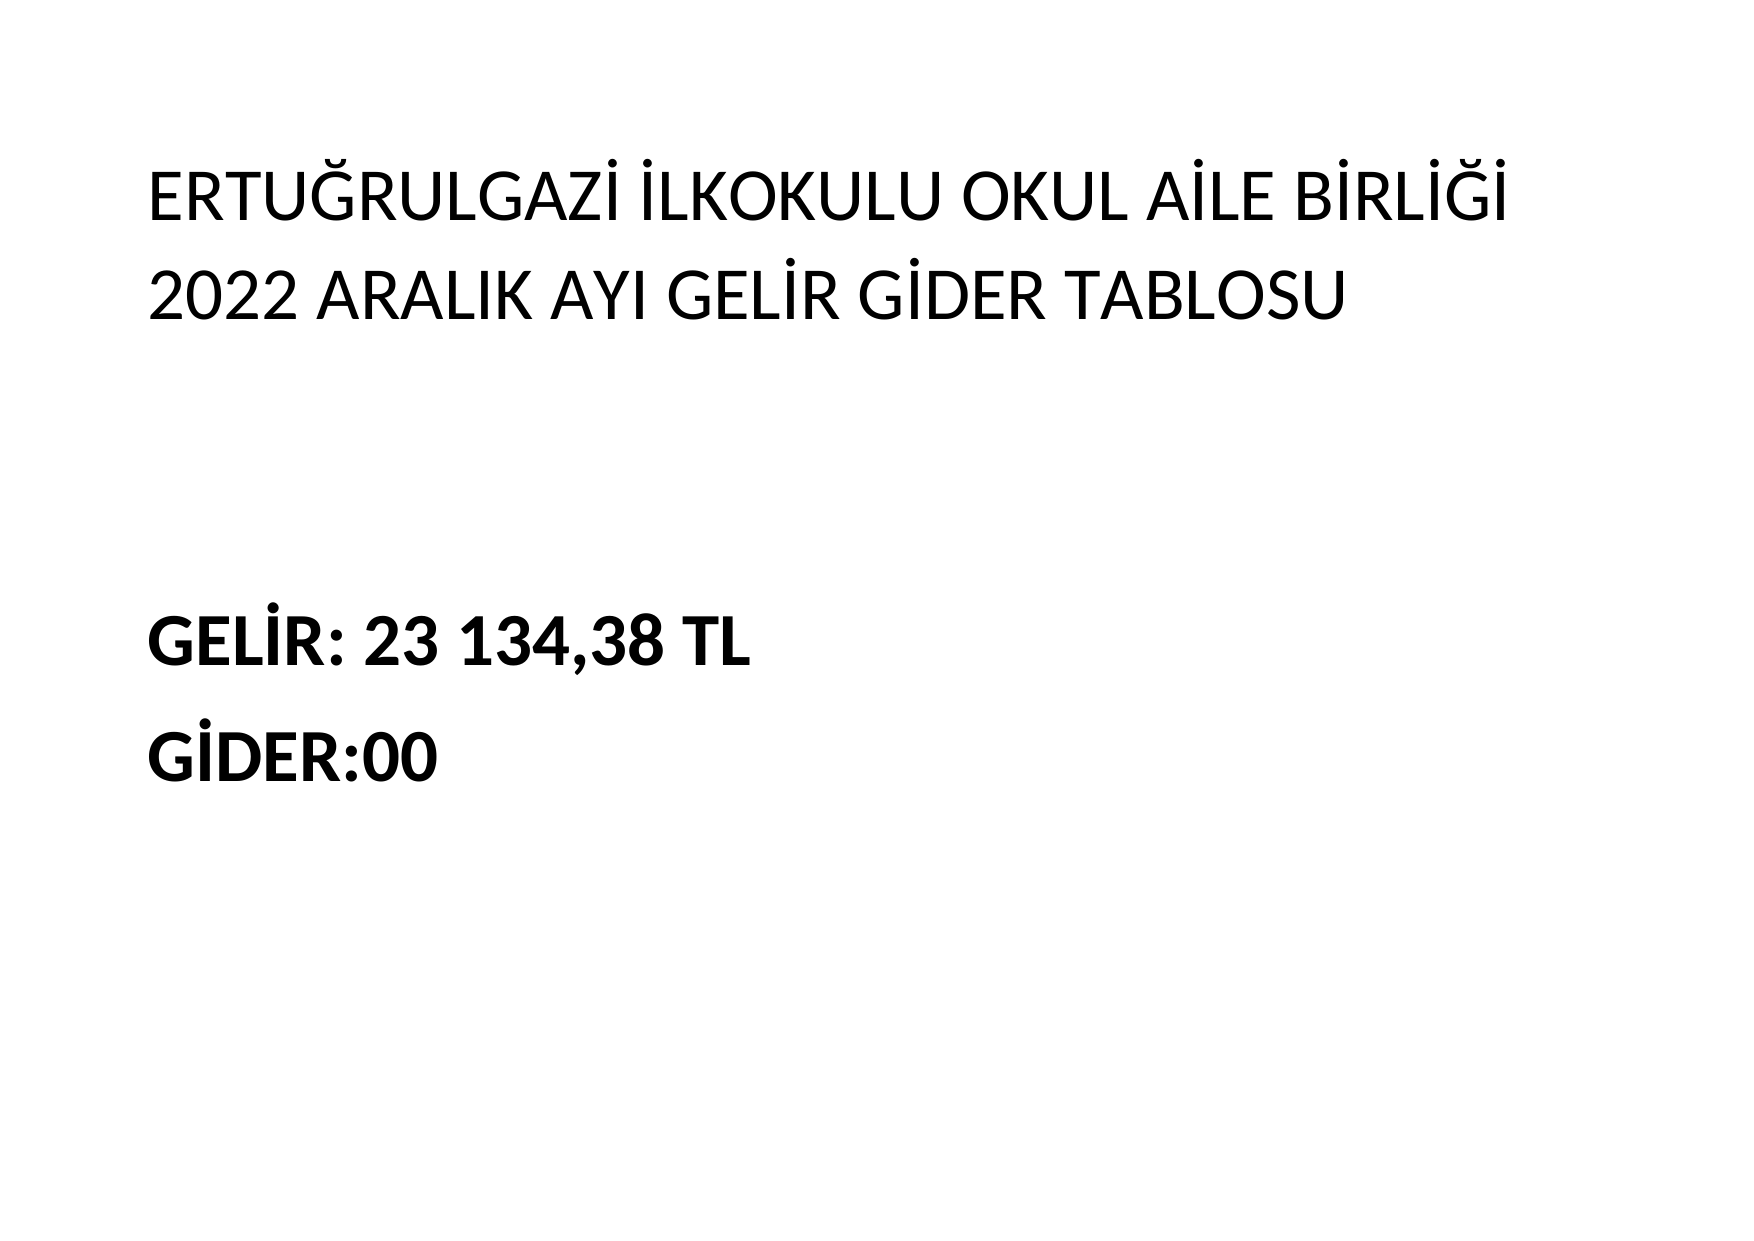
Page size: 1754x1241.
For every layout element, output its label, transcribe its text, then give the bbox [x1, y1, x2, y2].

text GELİR: 23 134,38 TL [148, 593, 1606, 684]
text ERTUĞRULGAZİ İLKOKULU OKUL AİLE BİRLİĞİ 2022 ARALIK AYI GELİR GİDER TABLOSU [148, 148, 1606, 338]
text GİDER:00 [148, 708, 1606, 800]
